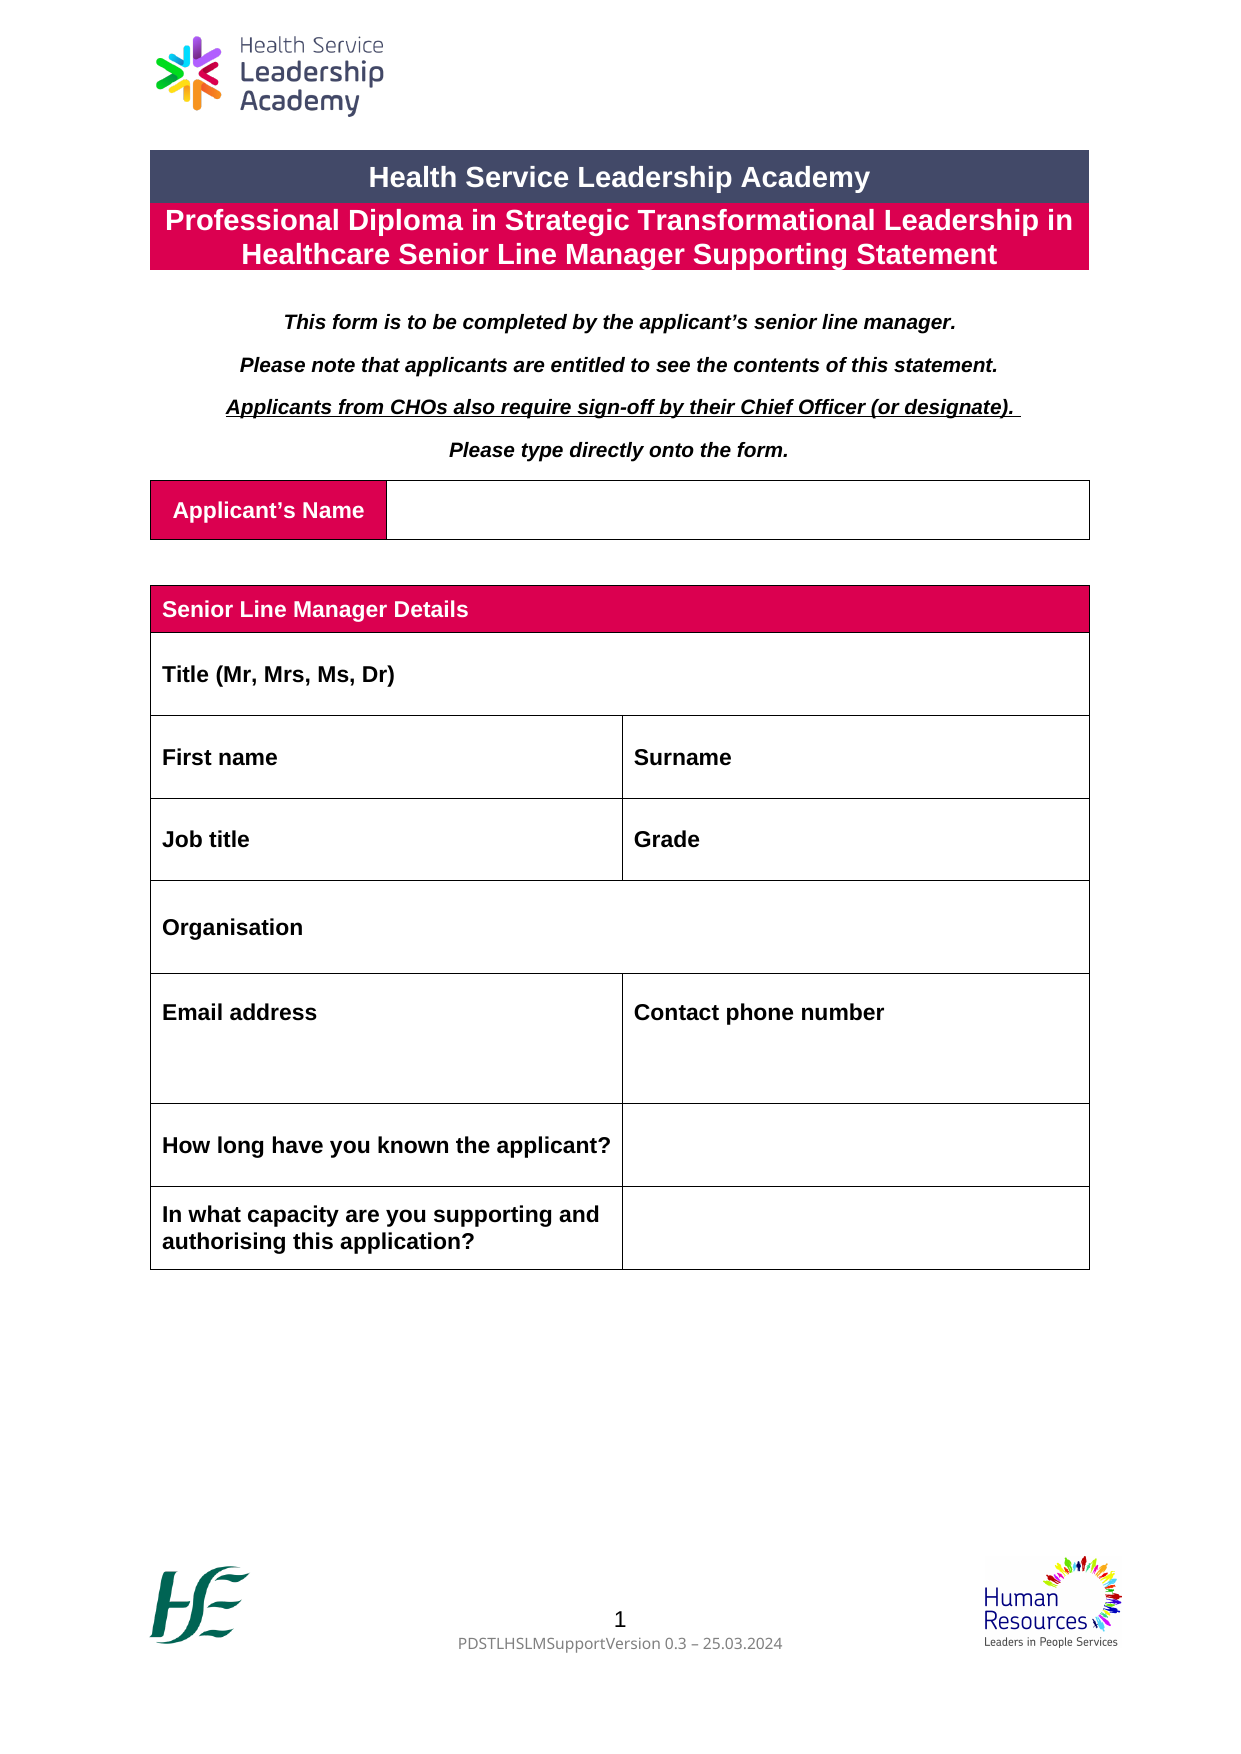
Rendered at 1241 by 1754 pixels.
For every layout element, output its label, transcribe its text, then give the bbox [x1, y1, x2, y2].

table_header [387, 481, 1089, 539]
table_cell Email address [151, 974, 622, 1103]
table_cell [623, 1187, 1089, 1269]
table_cell How long have you known the applicant? [151, 1104, 622, 1186]
text Please type directly onto the form. [150, 438, 1090, 462]
table_cell Grade [623, 799, 1089, 880]
table_cell Job title [151, 799, 622, 880]
table_cell First name [151, 716, 622, 797]
table_cell Surname [623, 716, 1089, 797]
table_cell Contact phone number [623, 974, 1089, 1103]
table_cell Professional Diploma in Strategic Transformational Leadership in Healthcare Senior Line Manager Supporting Statement [150, 203, 1089, 270]
table_cell Organisation [151, 881, 1089, 973]
text Applicants from CHOs also require sign-off by their Chief Officer (or designate). [150, 395, 1090, 419]
table_cell [623, 1104, 1089, 1186]
text This form is to be completed by the applicant’s senior line manager. [150, 310, 1090, 334]
picture [133, 1550, 264, 1659]
table_cell In what capacity are you supporting and authorising this application? [151, 1187, 622, 1269]
table_header Health Service Leadership Academy [150, 150, 1089, 203]
table_cell Title (Mr, Mrs, Ms, Dr) [151, 633, 1089, 715]
picture [985, 1556, 1122, 1648]
text Please note that applicants are entitled to see the contents of this statement. [150, 353, 1090, 377]
table_header Senior Line Manager Details [151, 586, 1089, 632]
picture [150, 30, 416, 121]
table_header Applicant’s Name [151, 481, 386, 539]
